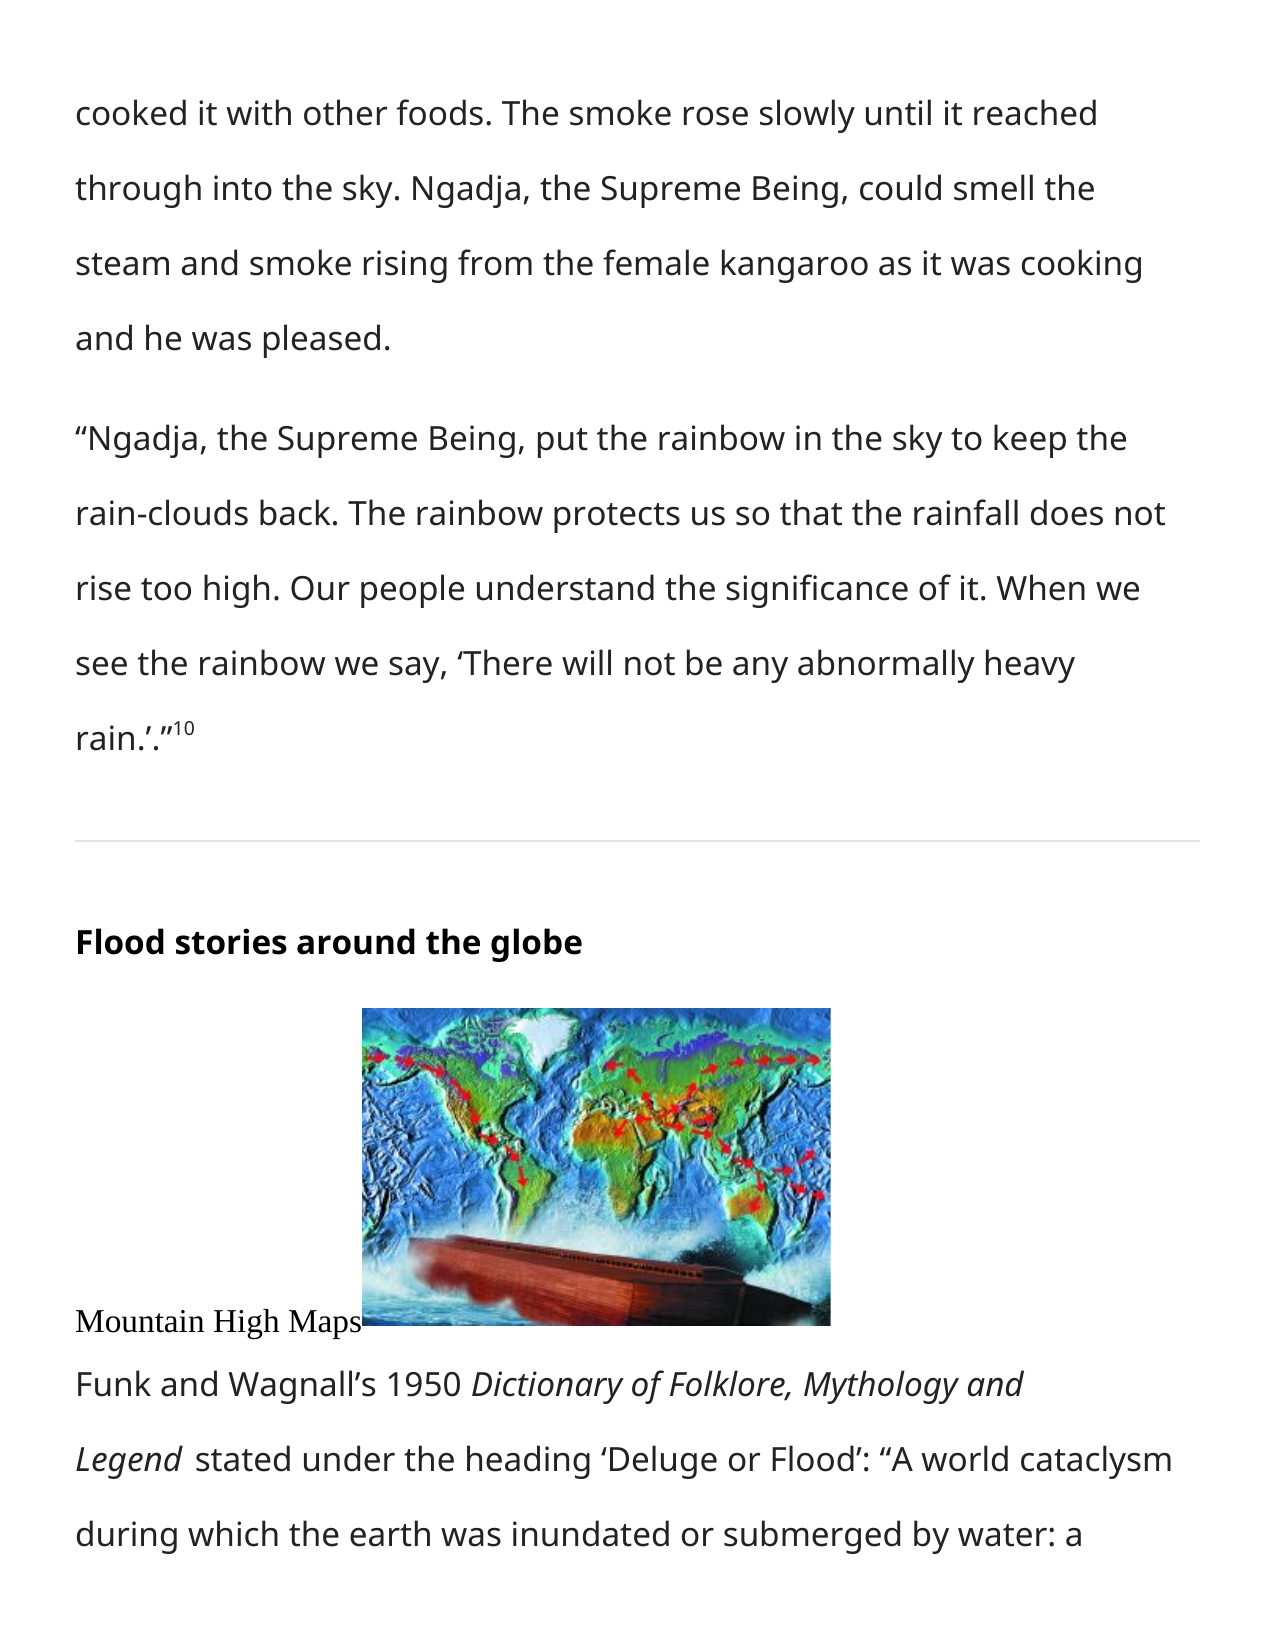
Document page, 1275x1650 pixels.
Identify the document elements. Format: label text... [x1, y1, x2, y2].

text Flood stories around the globe [75, 904, 1200, 979]
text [75, 75, 1200, 375]
text “Ngadja, the Supreme Being, put the rainbow in the sky to keep the rain-clouds back. The rainbow protects us so that the rainfall does not rise too high. Our people understand the significance of it. When we see the rainbow we say, ‘There will not be any abnormally heavy rain.’.”10 [75, 400, 1200, 775]
picture [362, 1008, 831, 1326]
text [75, 1346, 1200, 1571]
